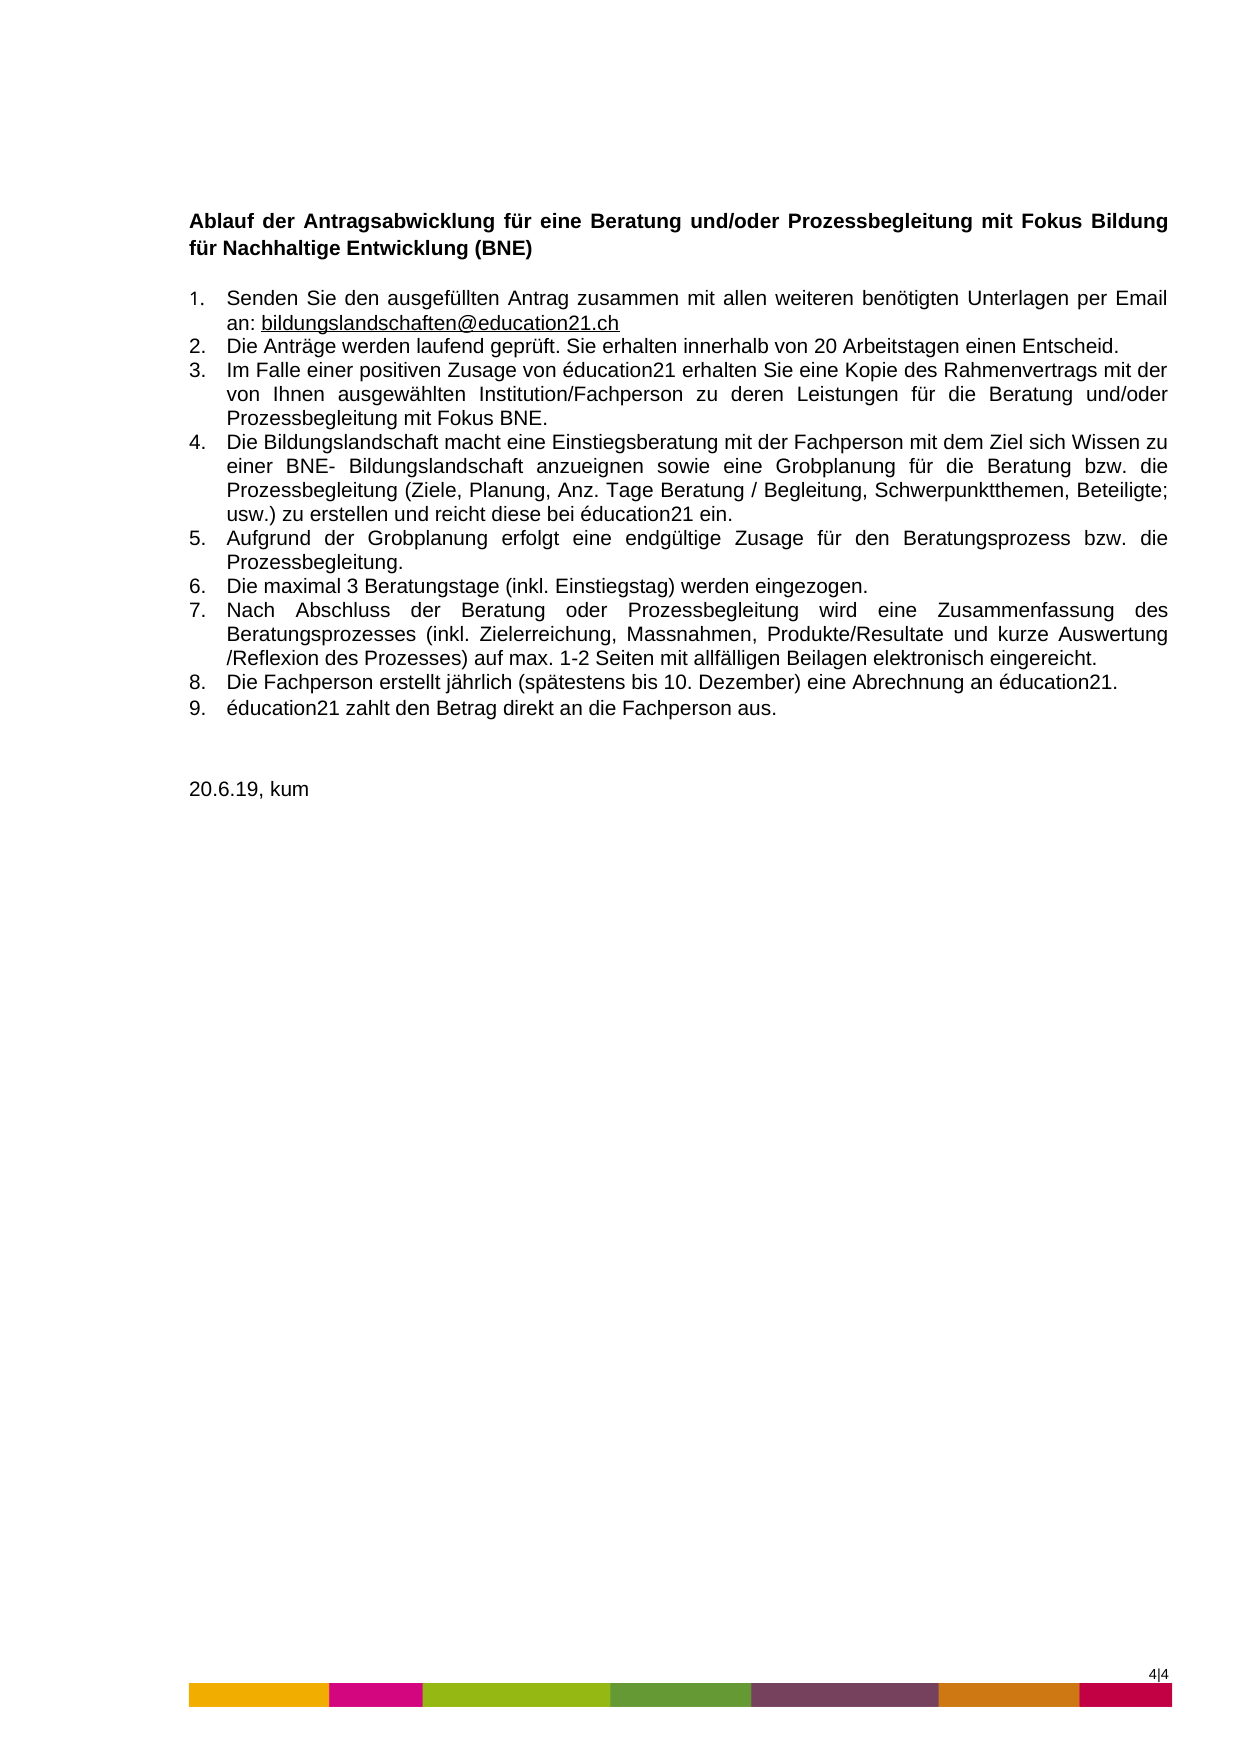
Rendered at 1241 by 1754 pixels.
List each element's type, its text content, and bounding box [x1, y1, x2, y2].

list Nach Abschluss der Beratung oder Prozessbegleitung wird eine Zusammenfassung des Beratungsprozesses (inkl. Zielerreichung, Massnahmen, Produkte/Resultate und kurze Auswertung /Reflexion des Prozesses) auf max. 1-2 Seiten mit allfälligen Beilagen elektronisch eingereicht. [189, 598, 1169, 670]
picture [188, 1683, 1173, 1707]
list Aufgrund der Grobplanung erfolgt eine endgültige Zusage für den Beratungsprozess bzw. die Prozessbegleitung. [189, 526, 1169, 574]
list Die Bildungslandschaft macht eine Einstiegsberatung mit der Fachperson mit dem Ziel sich Wissen zu einer BNE- Bildungslandschaft anzueignen sowie eine Grobplanung für die Beratung bzw. die Prozessbegleitung (Ziele, Planung, Anz. Tage Beratung / Begleitung, Schwerpunktthemen, Beteiligte; usw.) zu erstellen und reicht diese bei éducation21 ein. [189, 430, 1169, 526]
list Im Falle einer positiven Zusage von éducation21 erhalten Sie eine Kopie des Rahmenvertrags mit der von Ihnen ausgewählten Institution/Fachperson zu deren Leistungen für die Beratung und/oder Prozessbegleitung mit Fokus BNE. [189, 358, 1169, 430]
list Senden Sie den ausgefüllten Antrag zusammen mit allen weiteren benötigten Unterlagen per Email an: bildungslandschaften@education21.ch [189, 285, 1169, 334]
list 20.6.19, kum [189, 775, 1169, 802]
list Ablauf der Antragsabwicklung für eine Beratung und/oder Prozessbegleitung mit Fokus Bildung für Nachhaltige Entwicklung (BNE) [189, 207, 1169, 261]
list éducation21 zahlt den Betrag direkt an die Fachperson aus. [189, 694, 1169, 721]
list Die Fachperson erstellt jährlich (spätestens bis 10. Dezember) eine Abrechnung an éducation21. [189, 670, 1169, 694]
list Die maximal 3 Beratungstage (inkl. Einstiegstag) werden eingezogen. [189, 574, 1169, 598]
list Die Anträge werden laufend geprüft. Sie erhalten innerhalb von 20 Arbeitstagen einen Entscheid. [189, 334, 1169, 358]
